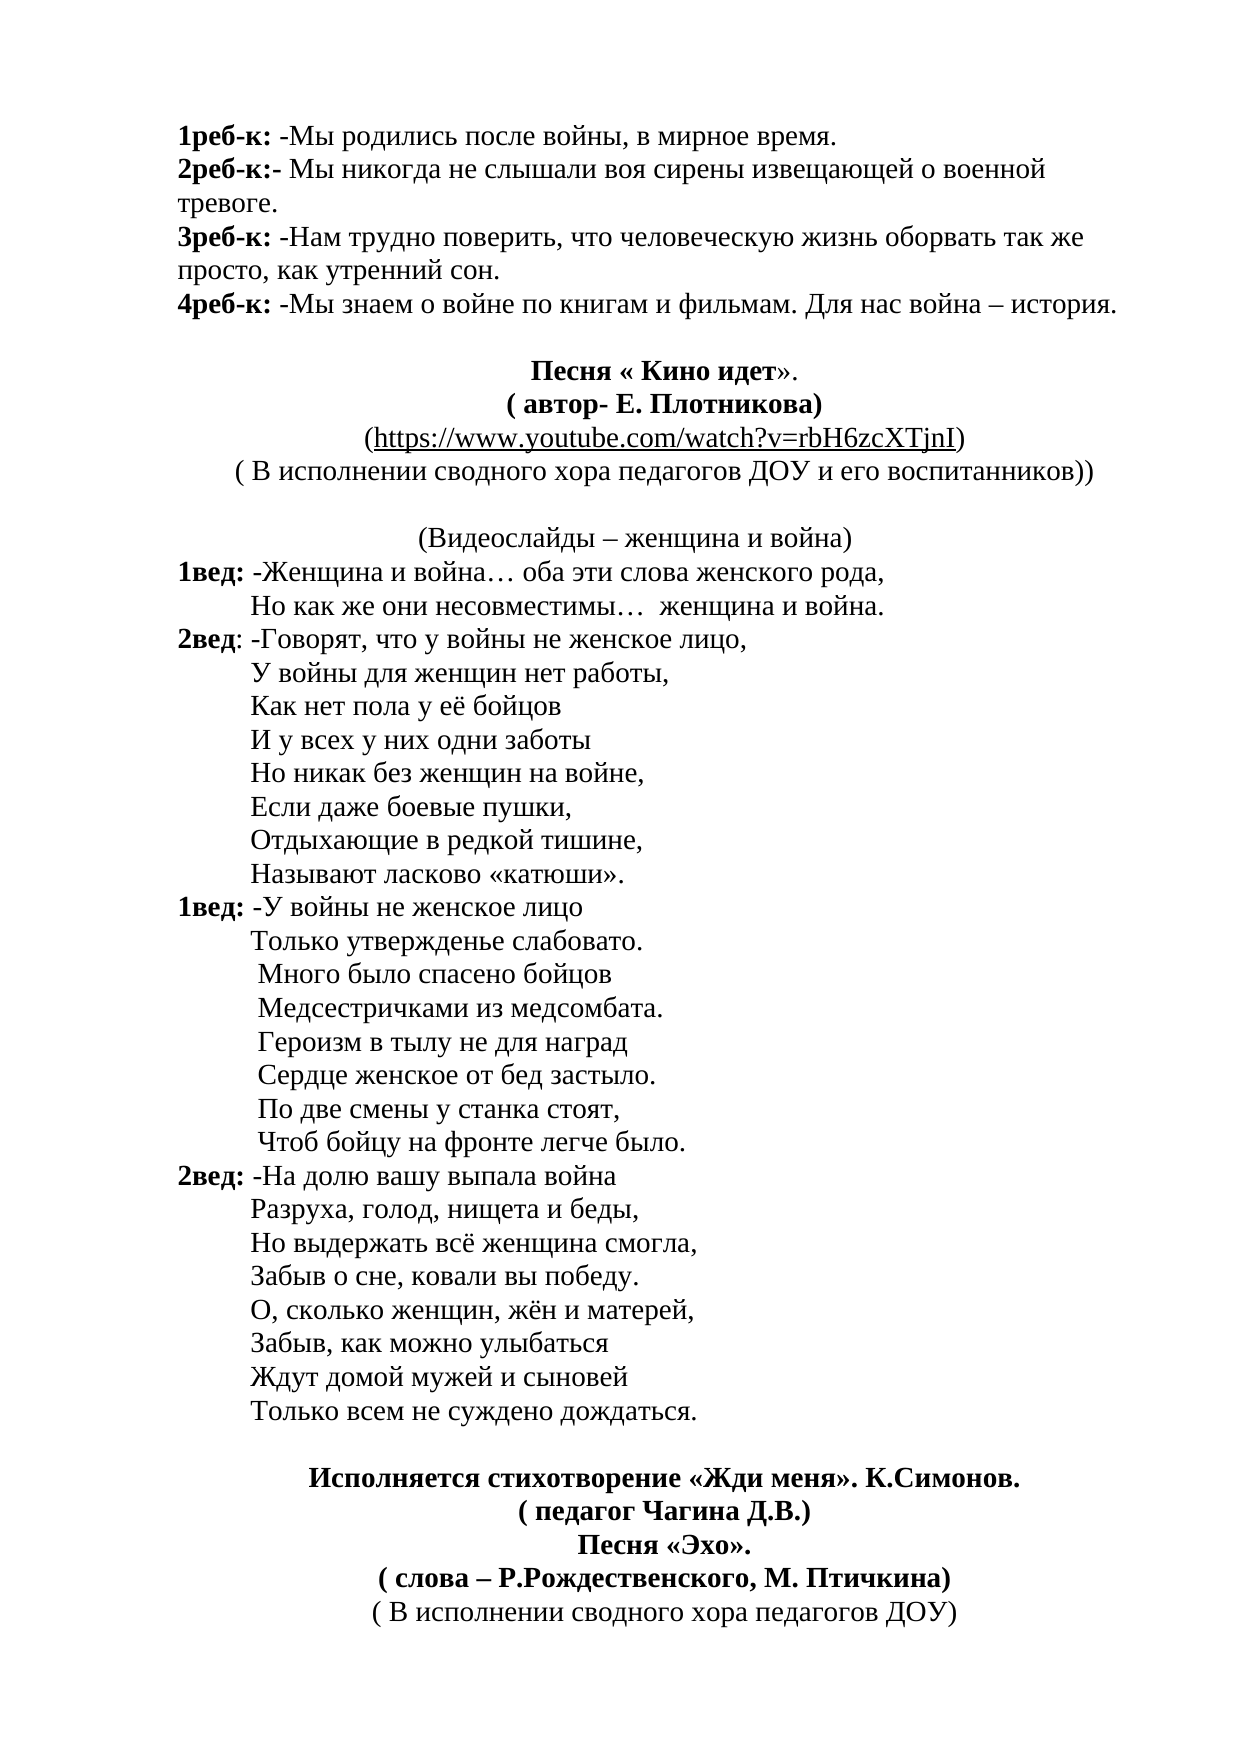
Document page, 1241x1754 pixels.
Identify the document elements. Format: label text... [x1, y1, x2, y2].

text 1реб-к: -Мы родились после войны, в мирное время. [177, 118, 1152, 152]
text О, сколько женщин, жён и матерей, [177, 1292, 1152, 1326]
text И у всех у них одни заботы [177, 722, 1152, 755]
text 4реб-к: -Мы знаем о войне по книгам и фильмам. Для нас война – история. [177, 286, 1152, 319]
text ( В исполнении сводного хора педагогов ДОУ и его воспитанников)) [177, 453, 1152, 487]
text Забыв о сне, ковали вы победу. [177, 1258, 1152, 1292]
text Песня «Эхо». [177, 1527, 1152, 1560]
text 2вед: -Говорят, что у войны не женское лицо, [177, 621, 1152, 655]
text ( педагог Чагина Д.В.) [177, 1493, 1152, 1527]
text Сердце женское от бед застыло. [177, 1057, 1152, 1091]
text 1вед: -Женщина и война… оба эти слова женского рода, [177, 554, 1152, 588]
text Героизм в тылу не для наград [177, 1024, 1152, 1057]
text Только всем не суждено дождаться. [177, 1393, 1152, 1426]
text 2вед: -На долю вашу выпала война [177, 1158, 1152, 1191]
text Отдыхающие в редкой тишине, [177, 822, 1152, 856]
text 2реб-к:- Мы никогда не слышали воя сирены извещающей о военной тревоге. [177, 152, 1152, 219]
text По две смены у станка стоят, [177, 1091, 1152, 1124]
text ( автор- Е. Плотникова) [177, 386, 1152, 420]
text Забыв, как можно улыбаться [177, 1326, 1152, 1359]
text Только утвержденье слабовато. [177, 923, 1152, 957]
text (https://www.youtube.com/watch?v=rbH6zcXTjnI) [177, 420, 1152, 453]
text (Видеослайды – женщина и война) [177, 521, 1152, 554]
text Как нет пола у её бойцов [177, 688, 1152, 722]
text Если даже боевые пушки, [177, 789, 1152, 822]
text Ждут домой мужей и сыновей [177, 1359, 1152, 1393]
text ( В исполнении сводного хора педагогов ДОУ) [177, 1594, 1152, 1627]
text 1вед: -У войны не женское лицо [177, 889, 1152, 923]
text ( слова – Р.Рождественского, М. Птичкина) [177, 1560, 1152, 1594]
text Медсестричками из медсомбата. [177, 990, 1152, 1024]
text У войны для женщин нет работы, [177, 655, 1152, 688]
text Но никак без женщин на войне, [177, 755, 1152, 789]
text Исполняется стихотворение «Жди меня». К.Симонов. [177, 1460, 1152, 1493]
text Но выдержать всё женщина смогла, [177, 1225, 1152, 1258]
text Называют ласково «катюши». [177, 856, 1152, 889]
text Разруха, голод, нищета и беды, [177, 1191, 1152, 1225]
text Но как же они несовместимы… женщина и война. [177, 588, 1152, 621]
text Много было спасено бойцов [177, 957, 1152, 990]
text Чтоб бойцу на фронте легче было. [177, 1124, 1152, 1158]
text 3реб-к: -Нам трудно поверить, что человеческую жизнь оборвать так же просто, как утренний сон. [177, 219, 1152, 286]
text Песня « Кино идет». [177, 353, 1152, 386]
